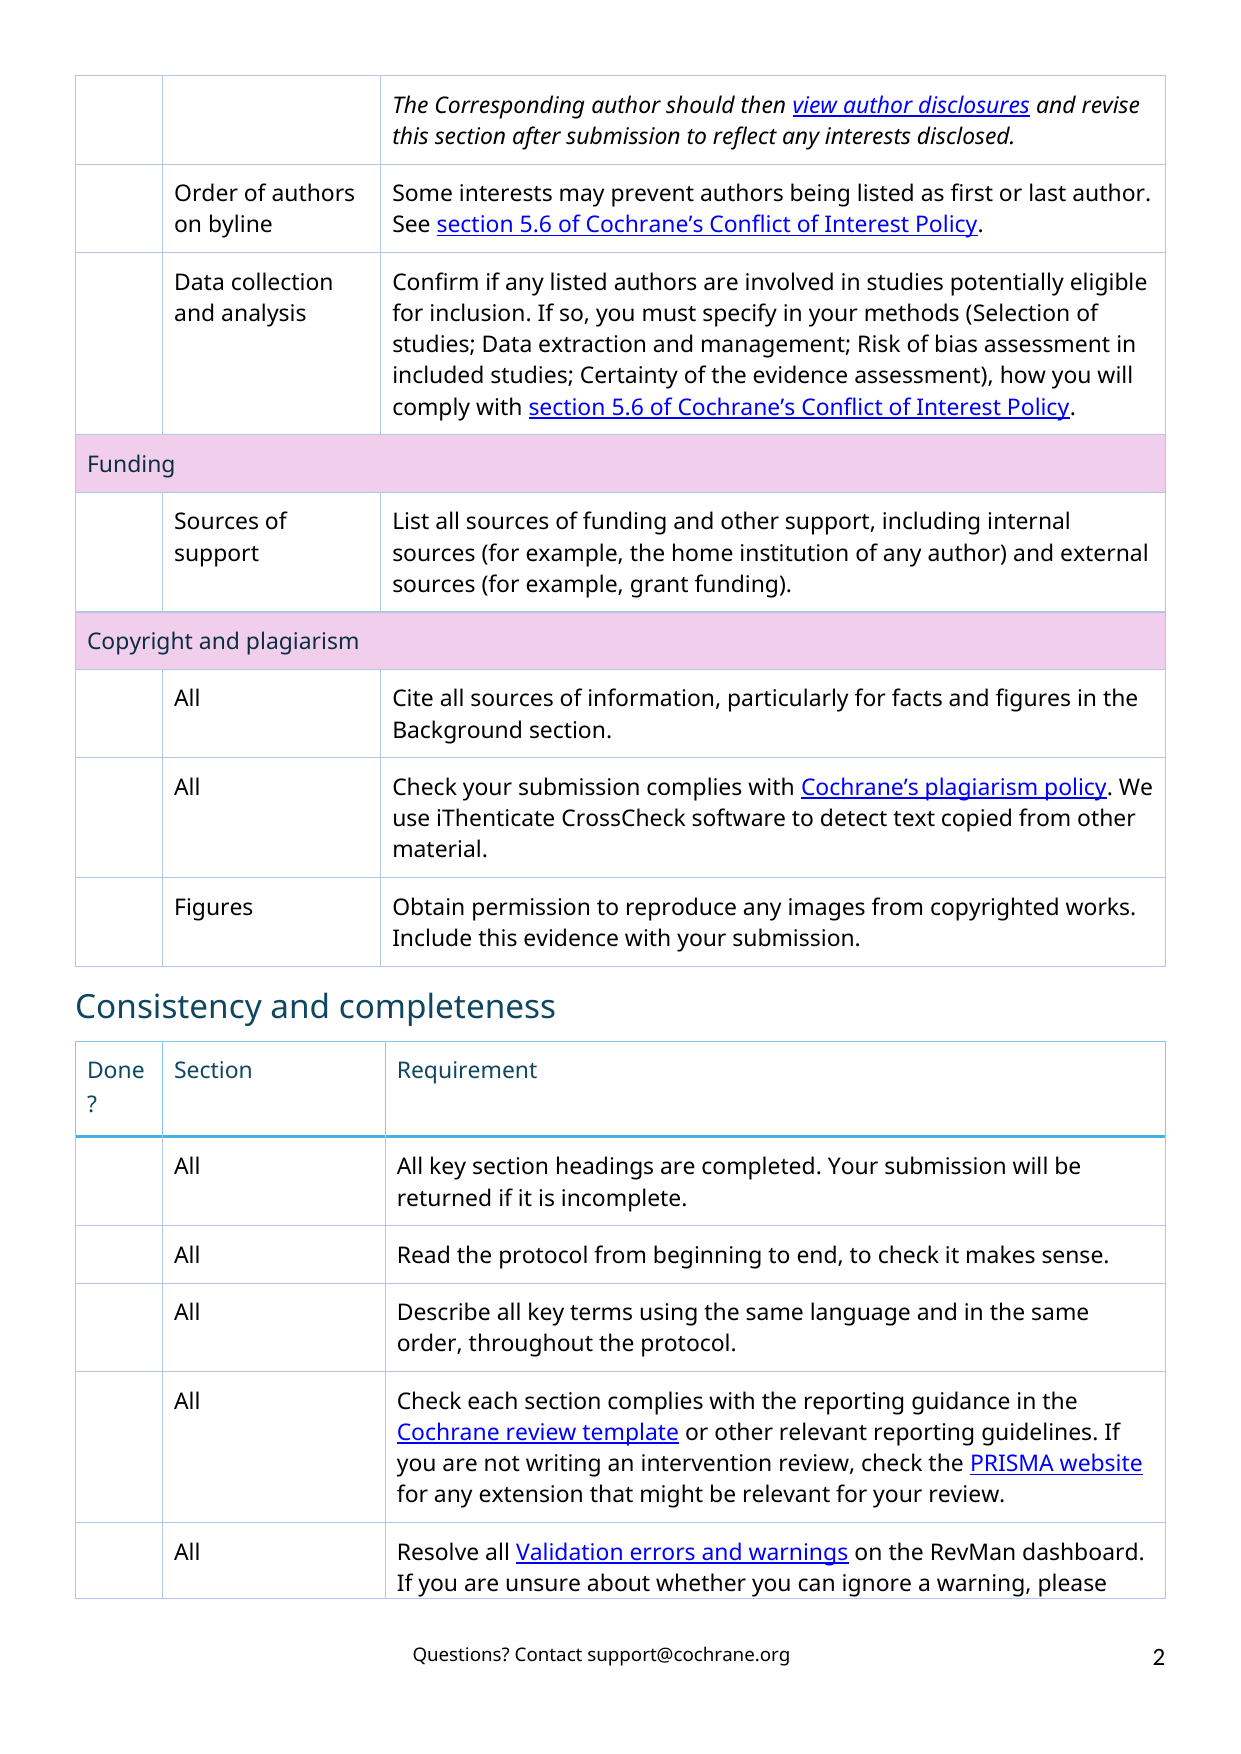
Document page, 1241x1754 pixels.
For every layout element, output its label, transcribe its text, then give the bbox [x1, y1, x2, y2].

table_cell [76, 758, 162, 877]
table_cell All [163, 1284, 385, 1371]
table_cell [386, 1523, 1165, 1598]
table_cell [76, 1226, 162, 1283]
table_cell Obtain permission to reproduce any images from copyrighted works. Include this evidence with your submission. [381, 878, 1165, 966]
table_cell Data collection and analysis [163, 253, 380, 434]
table_cell Check each section complies with the reporting guidance in the Cochrane review template or other relevant reporting guidelines. If you are not writing an intervention review, check the PRISMA website for any extension that might be relevant for your review. [386, 1372, 1165, 1522]
table_cell Cite all sources of information, particularly for facts and figures in the Background section. [381, 670, 1165, 757]
table_cell Confirm if any listed authors are involved in studies potentially eligible for inclusion. If so, you must specify in your methods (Selection of studies; Data extraction and management; Risk of bias assessment in included studies; Certainty of the evidence assessment), how you will comply with section 5.6 of Cochrane’s Conflict of Interest Policy. [381, 253, 1165, 434]
table_cell All [163, 670, 380, 757]
subtitle Consistency and completeness [75, 983, 1165, 1029]
table_cell [76, 1138, 162, 1225]
table_cell Describe all key terms using the same language and in the same order, throughout the protocol. [386, 1284, 1165, 1371]
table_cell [163, 76, 380, 163]
table_cell [76, 76, 162, 163]
table_cell List all sources of funding and other support, including internal sources (for example, the home institution of any author) and external sources (for example, grant funding). [381, 493, 1165, 611]
table_cell [76, 878, 162, 966]
table_cell [76, 1284, 162, 1371]
table_cell All [163, 1226, 385, 1283]
table_cell Funding [76, 435, 1165, 492]
table_cell Copyright and plagiarism [76, 613, 1165, 669]
table_cell [76, 670, 162, 757]
table_cell All [163, 1523, 385, 1598]
table_cell All key section headings are completed. Your submission will be returned if it is incomplete. [386, 1138, 1165, 1225]
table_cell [381, 76, 1165, 163]
table_cell [76, 1372, 162, 1522]
table_cell Some interests may prevent authors being listed as first or last author. See section 5.6 of Cochrane’s Conflict of Interest Policy. [381, 165, 1165, 252]
table_cell Sources of support [163, 493, 380, 611]
table_cell [76, 493, 162, 611]
table_cell All [163, 1372, 385, 1522]
table_cell Read the protocol from beginning to end, to check it makes sense. [386, 1226, 1165, 1283]
table_cell [76, 1523, 162, 1598]
table_cell [76, 253, 162, 434]
table_cell All [163, 758, 380, 877]
table_cell [76, 165, 162, 252]
table_cell Figures [163, 878, 380, 966]
table_header Done? [76, 1042, 162, 1135]
table_cell Order of authors on byline [163, 165, 380, 252]
table_header Requirement [386, 1042, 1165, 1135]
table_header Section [163, 1042, 385, 1135]
table_cell Check your submission complies with Cochrane’s plagiarism policy. We use iThenticate CrossCheck software to detect text copied from other material. [381, 758, 1165, 877]
table_cell All [163, 1138, 385, 1225]
